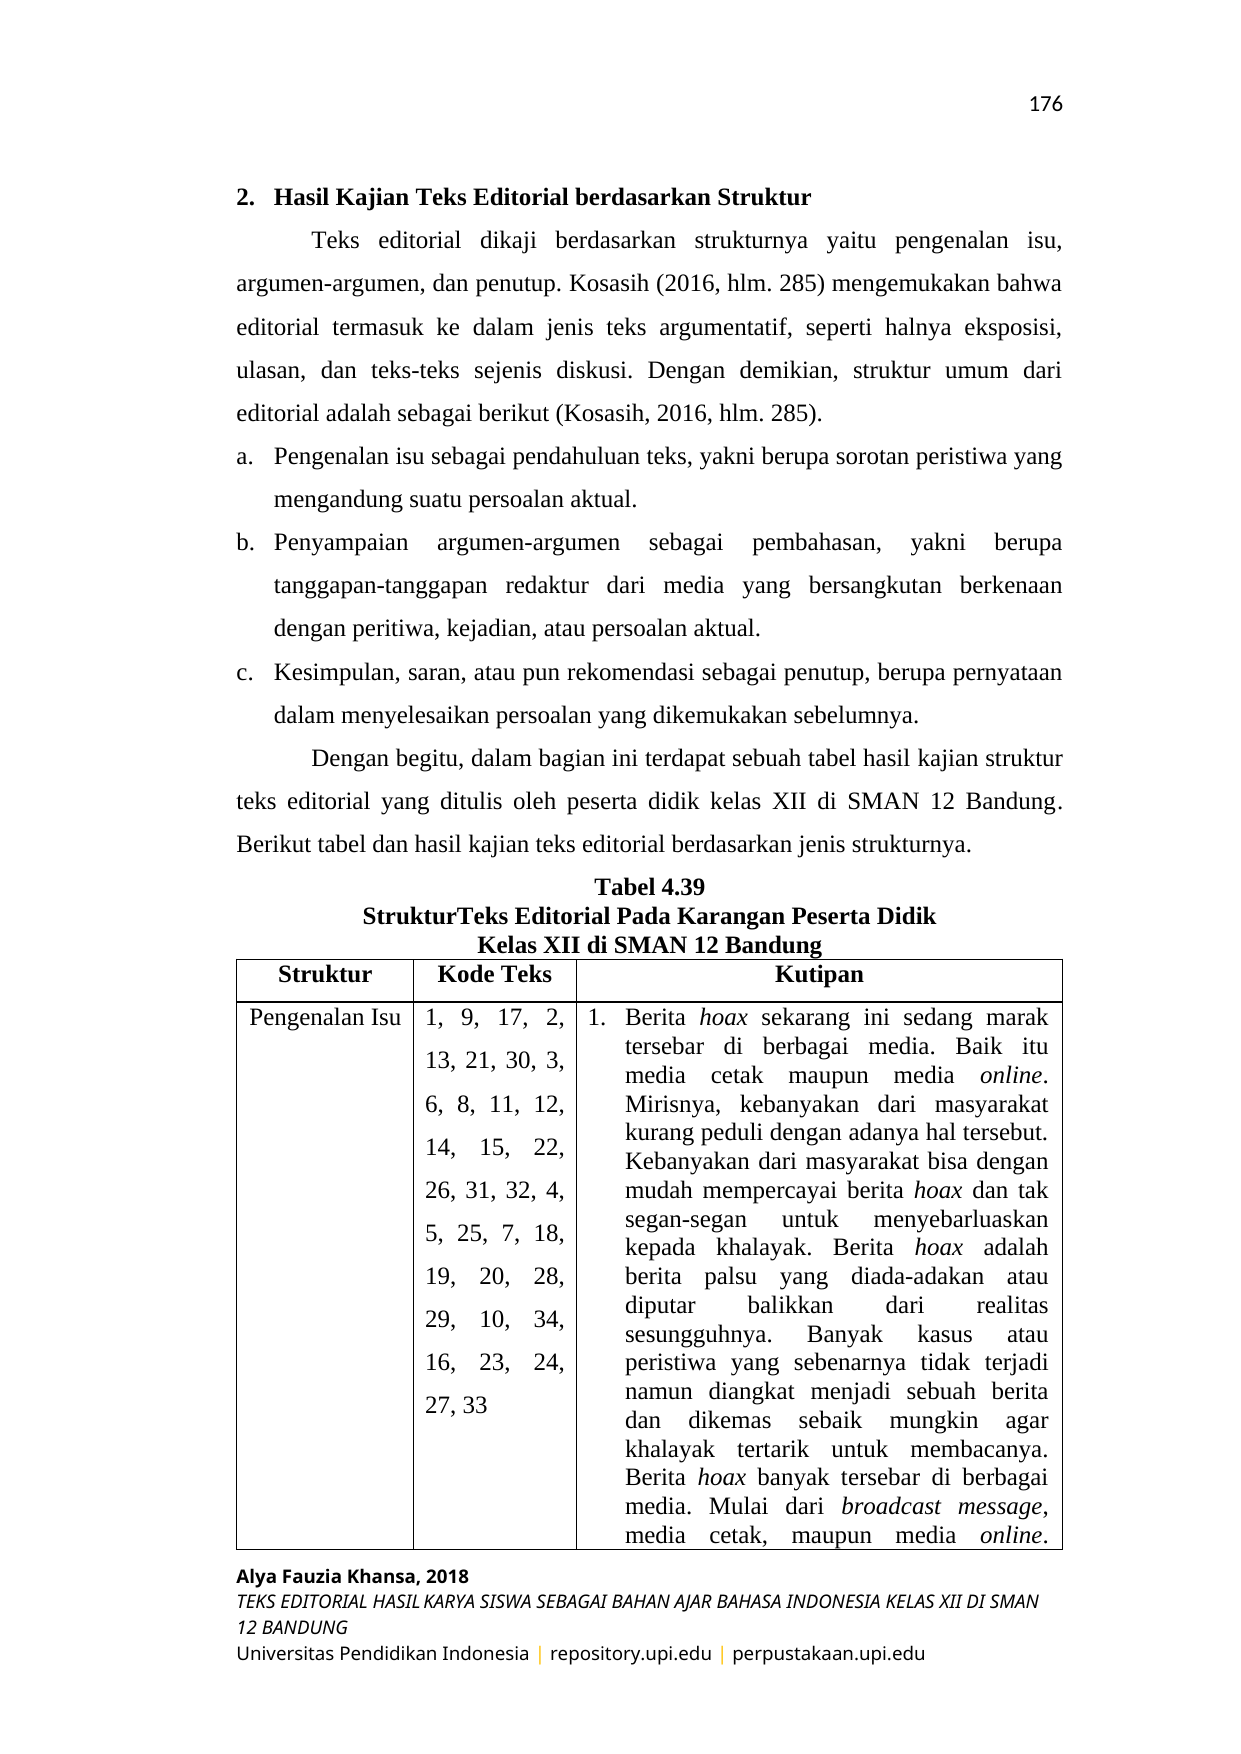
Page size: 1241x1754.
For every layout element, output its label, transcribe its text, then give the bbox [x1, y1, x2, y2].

table_cell Pengenalan Isu [237, 1003, 413, 1549]
text Kelas XII di SMAN 12 Bandung [236, 930, 1063, 958]
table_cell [414, 1003, 576, 1549]
list Pengenalan isu sebagai pendahuluan teks, yakni berupa sorotan peristiwa yang mengandung suatu persoalan aktual. [236, 441, 1063, 513]
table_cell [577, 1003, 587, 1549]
text Teks editorial dikaji berdasarkan strukturnya yaitu pengenalan isu, argumen-argumen, dan penutup. Kosasih (2016, hlm. 285) mengemukakan bahwa editorial termasuk ke dalam jenis teks argumentatif, seperti halnya eksposisi, ulasan, dan teks-teks sejenis diskusi. Dengan demikian, struktur umum dari editorial adalah sebagai berikut (Kosasih, 2016, hlm. 285). [236, 225, 1063, 427]
text StrukturTeks Editorial Pada Karangan Peserta Didik [236, 901, 1063, 930]
text Tabel 4.39 [236, 872, 1063, 901]
subtitle Hasil Kajian Teks Editorial berdasarkan Struktur [236, 182, 1063, 211]
table_header Kutipan [577, 960, 1062, 1001]
list Kesimpulan, saran, atau pun rekomendasi sebagai penutup, berupa pernyataan dalam menyelesaikan persoalan yang dikemukakan sebelumnya. [236, 657, 1063, 728]
text Dengan begitu, dalam bagian ini terdapat sebuah tabel hasil kajian struktur teks editorial yang ditulis oleh peserta didik kelas XII di SMAN 12 Bandung. Berikut tabel dan hasil kajian teks editorial berdasarkan jenis strukturnya. [236, 743, 1063, 858]
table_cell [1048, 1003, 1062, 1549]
table_header Struktur [237, 960, 413, 1001]
table_header Kode Teks [414, 960, 576, 1001]
list Penyampaian argumen-argumen sebagai pembahasan, yakni berupa tanggapan-tanggapan redaktur dari media yang bersangkutan berkenaan dengan peritiwa, kejadian, atau persoalan aktual. [236, 527, 1063, 642]
